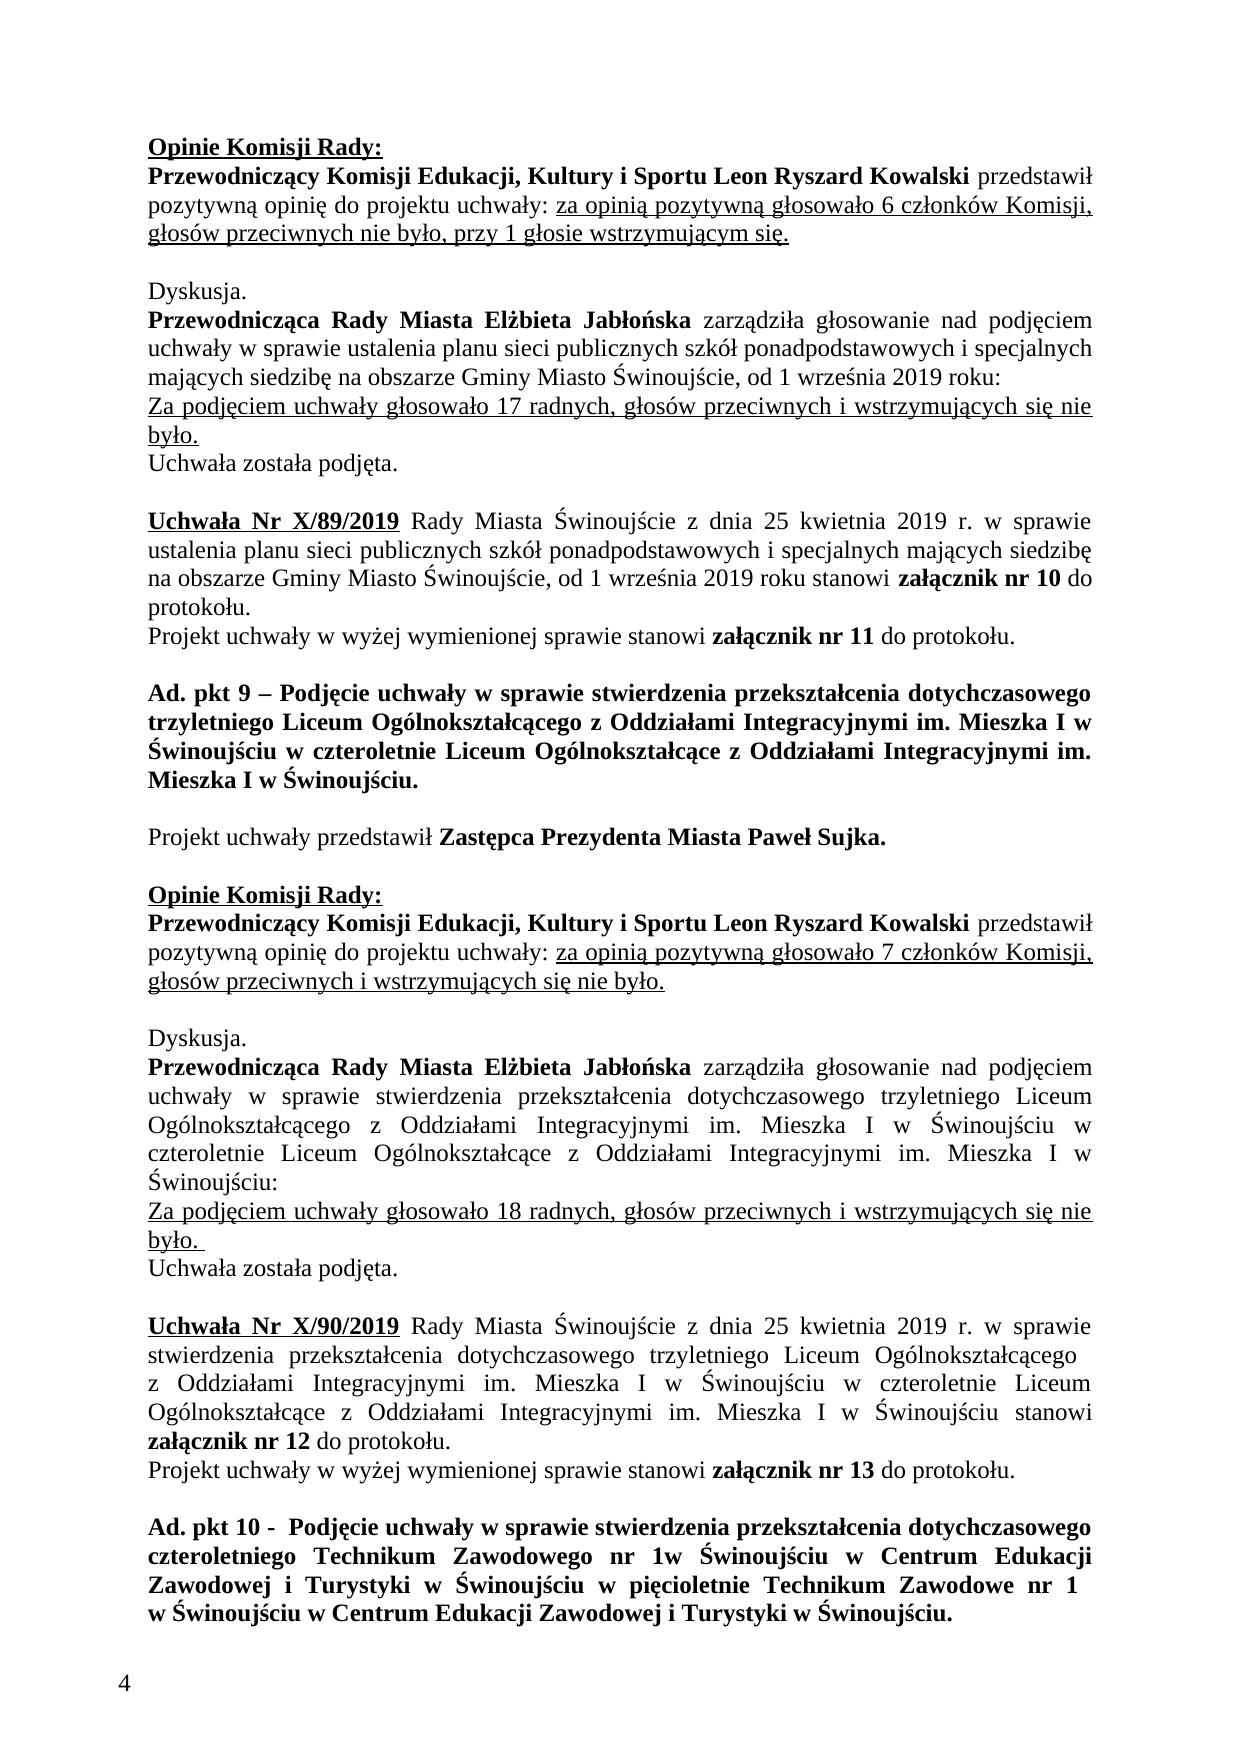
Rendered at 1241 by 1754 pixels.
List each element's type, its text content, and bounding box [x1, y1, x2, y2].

text Przewodnicząca Rady Miasta Elżbieta Jabłońska zarządziła głosowanie nad podjęciem uchwały w sprawie stwierdzenia przekształcenia dotychczasowego trzyletniego Liceum Ogólnokształcącego z Oddziałami Integracyjnymi im. Mieszka I w Świnoujściu w czteroletnie Liceum Ogólnokształcące z Oddziałami Integracyjnymi im. Mieszka I w Świnoujściu: [148, 1052, 1093, 1196]
text Uchwała Nr X/90/2019 Rady Miasta Świnoujście z dnia 25 kwietnia 2019 r. w sprawie stwierdzenia przekształcenia dotychczasowego trzyletniego Liceum Ogólnokształcącego z Oddziałami Integracyjnymi im. Mieszka I w Świnoujściu w czteroletnie Liceum Ogólnokształcące z Oddziałami Integracyjnymi im. Mieszka I w Świnoujściu stanowi załącznik nr 12 do protokołu. [148, 1311, 1093, 1455]
text Przewodniczący Komisji Edukacji, Kultury i Sportu Leon Ryszard Kowalski przedstawił pozytywną opinię do projektu uchwały: za opinią pozytywną głosowało 6 członków Komisji, głosów przeciwnych nie było, przy 1 głosie wstrzymującym się. [148, 161, 1093, 247]
text Projekt uchwały w wyżej wymienionej sprawie stanowi załącznik nr 11 do protokołu. [148, 621, 1093, 650]
text Dyskusja. [148, 276, 1093, 305]
text Przewodniczący Komisji Edukacji, Kultury i Sportu Leon Ryszard Kowalski przedstawił pozytywną opinię do projektu uchwały: za opinią pozytywną głosowało 7 członków Komisji, głosów przeciwnych i wstrzymujących się nie było. [148, 908, 1093, 995]
text Za podjęciem uchwały głosowało 18 radnych, głosów przeciwnych i wstrzymujących się nie było. [148, 1196, 1093, 1221]
text Projekt uchwały przedstawił Zastępca Prezydenta Miasta Paweł Sujka. [148, 822, 1093, 851]
text Uchwała Nr X/89/2019 Rady Miasta Świnoujście z dnia 25 kwietnia 2019 r. w sprawie ustalenia planu sieci publicznych szkół ponadpodstawowych i specjalnych mających siedzibę na obszarze Gminy Miasto Świnoujście, od 1 września 2019 roku stanowi załącznik nr 10 do protokołu. [148, 506, 1093, 621]
text Za podjęciem uchwały głosowało 17 radnych, głosów przeciwnych i wstrzymujących się nie było. [148, 391, 1093, 416]
text Dyskusja. [148, 1023, 1093, 1052]
text Ad. pkt 10 - Podjęcie uchwały w sprawie stwierdzenia przekształcenia dotychczasowego czteroletniego Technikum Zawodowego nr 1w Świnoujściu w Centrum Edukacji Zawodowej i Turystyki w Świnoujściu w pięcioletnie Technikum Zawodowe nr 1 w Świnoujściu w Centrum Edukacji Zawodowej i Turystyki w Świnoujściu. [148, 1512, 1093, 1627]
text Za podjęciem uchwały głosowało 18 radnych, głosów przeciwnych i wstrzymujących się nie było. [148, 1222, 1093, 1253]
text Uchwała została podjęta. [148, 1253, 1093, 1282]
text Opinie Komisji Rady: [148, 880, 1093, 908]
text Opinie Komisji Rady: [148, 132, 1093, 161]
text Za podjęciem uchwały głosowało 17 radnych, głosów przeciwnych i wstrzymujących się nie było. [148, 417, 1093, 448]
text Projekt uchwały w wyżej wymienionej sprawie stanowi załącznik nr 13 do protokołu. [148, 1455, 1093, 1483]
text Uchwała została podjęta. [148, 448, 1093, 477]
text Przewodnicząca Rady Miasta Elżbieta Jabłońska zarządziła głosowanie nad podjęciem uchwały w sprawie ustalenia planu sieci publicznych szkół ponadpodstawowych i specjalnych mających siedzibę na obszarze Gminy Miasto Świnoujście, od 1 września 2019 roku: [148, 305, 1093, 391]
text Ad. pkt 9 – Podjęcie uchwały w sprawie stwierdzenia przekształcenia dotychczasowego trzyletniego Liceum Ogólnokształcącego z Oddziałami Integracyjnymi im. Mieszka I w Świnoujściu w czteroletnie Liceum Ogólnokształcące z Oddziałami Integracyjnymi im. Mieszka I w Świnoujściu. [148, 678, 1093, 793]
